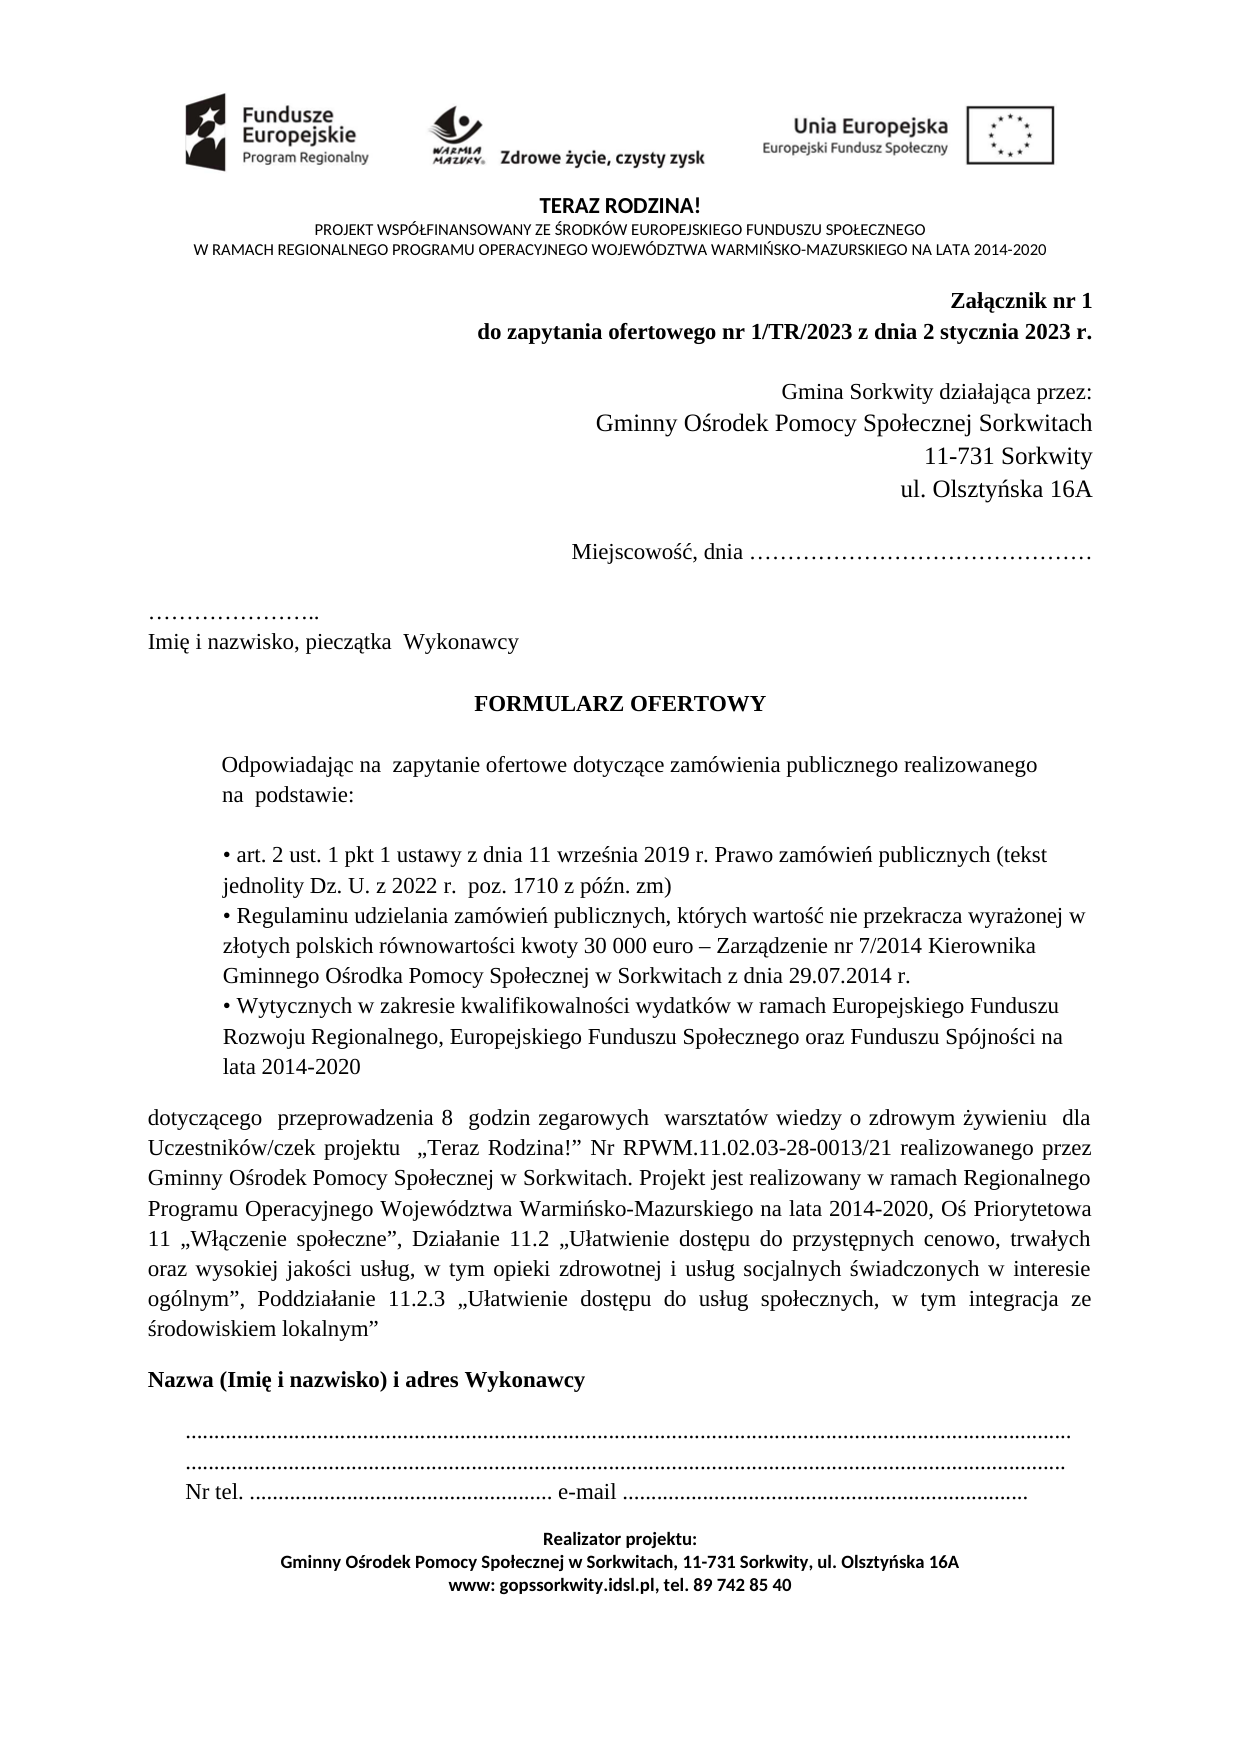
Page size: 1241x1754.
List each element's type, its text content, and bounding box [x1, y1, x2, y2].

text 11-731 Sorkwity [148, 441, 1093, 470]
text .......................................................................................................................................................... [185, 1448, 1093, 1474]
text Nr tel. ..................................................... e-mail ....................................................................... [185, 1478, 1093, 1504]
text ul. Olsztyńska 16A [148, 474, 1093, 503]
text Gmina Sorkwity działająca przez: [148, 378, 1093, 404]
text Gminny Ośrodek Pomocy Społecznej Sorkwitach [148, 408, 1093, 437]
text Załącznik nr 1 [148, 288, 1093, 314]
text Imię i nazwisko, pieczątka Wykonawcy [148, 628, 1093, 655]
text Odpowiadając na zapytanie ofertowe dotyczące zamówienia publicznego realizowanego [148, 751, 1093, 777]
text ........................................................................................................................................................... [185, 1417, 1093, 1444]
picture [167, 73, 1074, 191]
list • Regulaminu udzielania zamówień publicznych, których wartość nie przekracza wyrażonej w złotych polskich równowartości kwoty 30 000 euro – Zarządzenie nr 7/2014 Kierownika Gminnego Ośrodka Pomocy Społecznej w Sorkwitach z dnia 29.07.2014 r. [223, 902, 1093, 989]
text Nazwa (Imię i nazwisko) i adres Wykonawcy [148, 1366, 1093, 1393]
list • art. 2 ust. 1 pkt 1 ustawy z dnia 11 września 2019 r. Prawo zamówień publicznych (tekst jednolity Dz. U. z 2022 r. poz. 1710 z późn. zm) [223, 841, 1093, 898]
text Miejscowość, dnia ……………………………………… [148, 538, 1093, 564]
text dotyczącego przeprowadzenia 8 godzin zegarowych warsztatów wiedzy o zdrowym żywieniu dla Uczestników/czek projektu „Teraz Rodzina!” Nr RPWM.11.02.03-28-0013/21 realizowanego przez Gminny Ośrodek Pomocy Społecznej w Sorkwitach. Projekt jest realizowany w ramach Regionalnego Programu Operacyjnego Województwa Warmińsko-Mazurskiego na lata 2014-2020, Oś Priorytetowa 11 „Włączenie społeczne”, Działanie 11.2 „Ułatwienie dostępu do przystępnych cenowo, trwałych oraz wysokiej jakości usług, w tym opieki zdrowotnej i usług socjalnych świadczonych w interesie ogólnym”, Poddziałanie 11.2.3 „Ułatwienie dostępu do usług społecznych, w tym integracja ze środowiskiem lokalnym” [148, 1104, 1093, 1342]
text na podstawie: [148, 781, 1093, 807]
text ………………….. [148, 598, 1093, 624]
text FORMULARZ OFERTOWY [148, 690, 1093, 717]
list • Wytycznych w zakresie kwalifikowalności wydatków w ramach Europejskiego Funduszu Rozwoju Regionalnego, Europejskiego Funduszu Społecznego oraz Funduszu Spójności na lata 2014-2020 [223, 992, 1093, 1079]
text do zapytania ofertowego nr 1/TR/2023 z dnia 2 stycznia 2023 r. [148, 318, 1093, 344]
